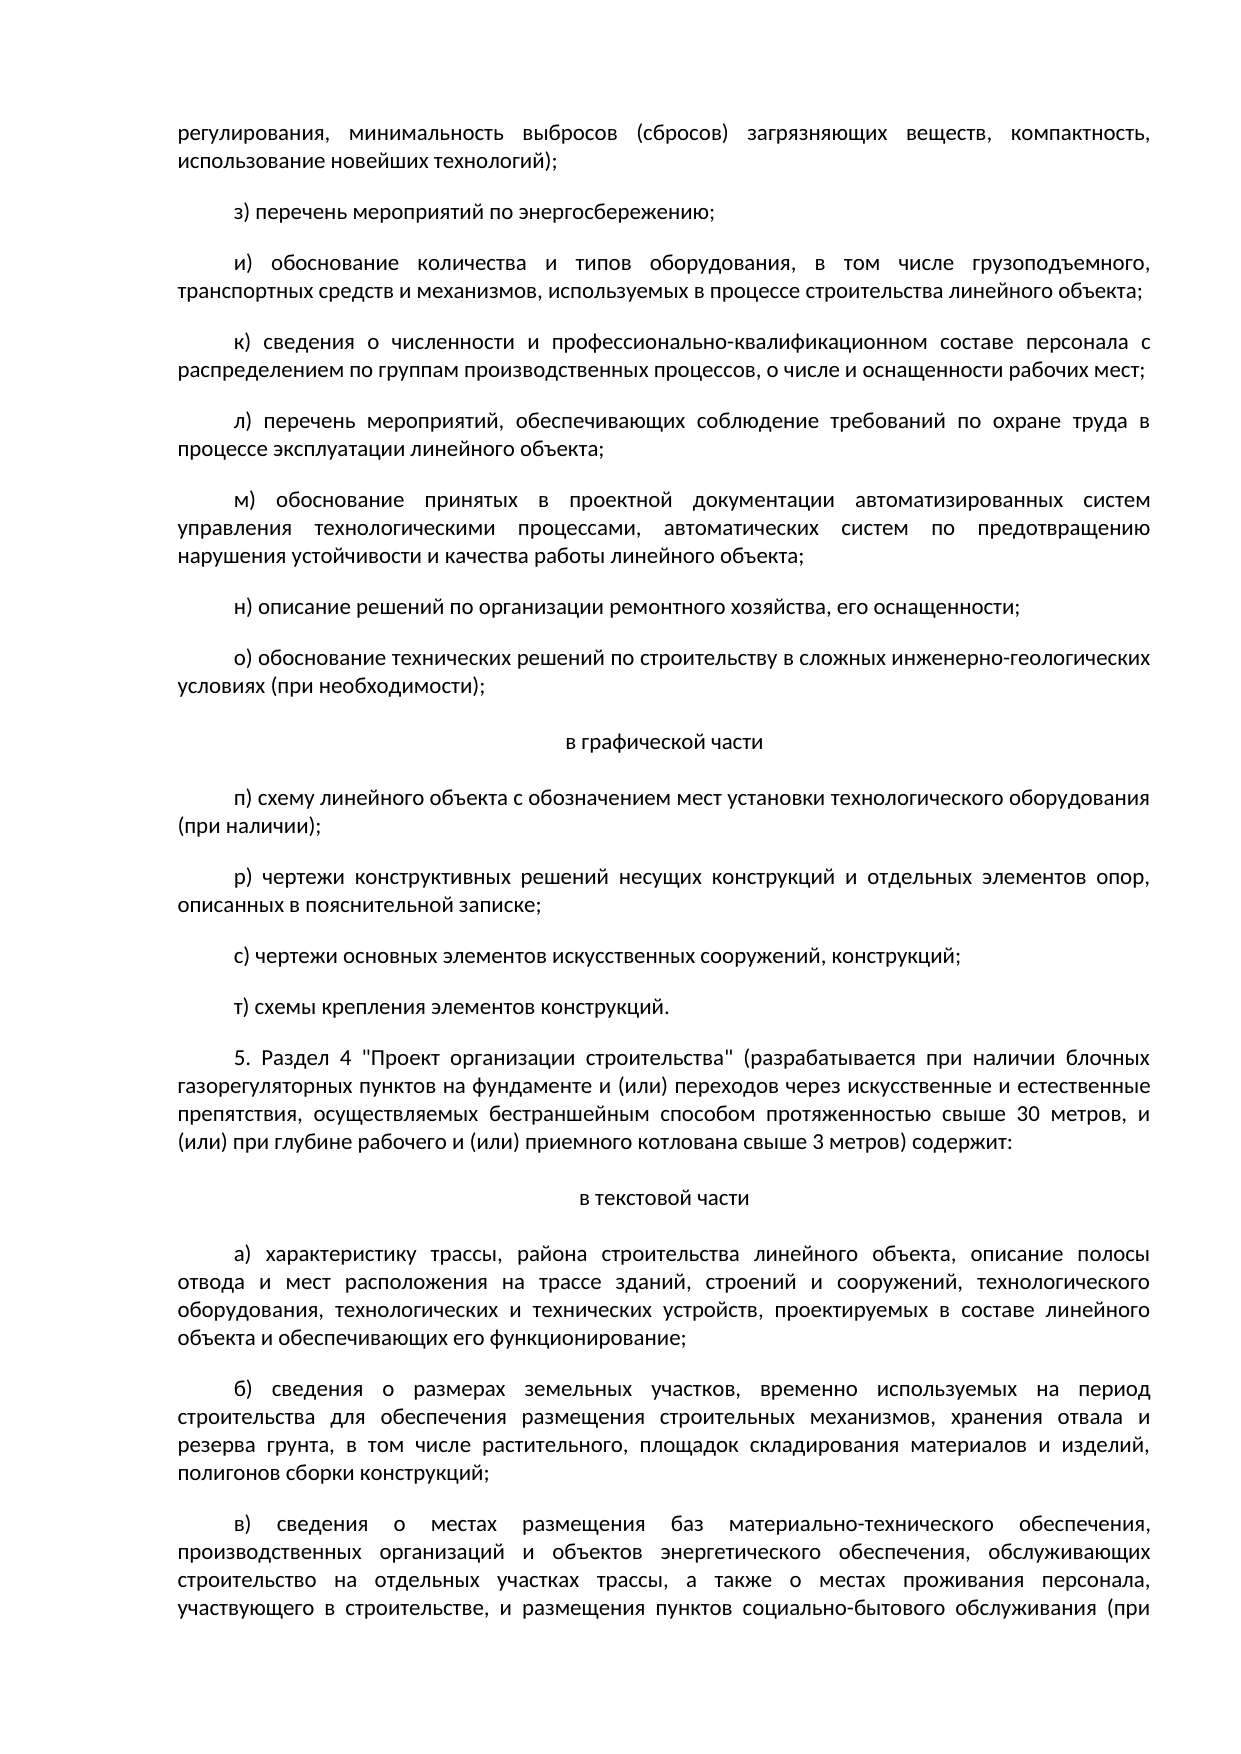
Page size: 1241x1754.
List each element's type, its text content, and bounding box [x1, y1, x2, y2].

text в графической части [177, 727, 1152, 755]
text б) сведения о размерах земельных участков, временно используемых на период строительства для обеспечения размещения строительных механизмов, хранения отвала и резерва грунта, в том числе растительного, площадок складирования материалов и изделий, полигонов сборки конструкций; [177, 1374, 1152, 1486]
text т) схемы крепления элементов конструкций. [177, 992, 1152, 1020]
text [177, 1509, 1152, 1621]
text о) обоснование технических решений по строительству в сложных инженерно-геологических условиях (при необходимости); [177, 643, 1152, 699]
text п) схему линейного объекта с обозначением мест установки технологического оборудования (при наличии); [177, 783, 1152, 839]
text з) перечень мероприятий по энергосбережению; [177, 197, 1152, 225]
text 5. Раздел 4 "Проект организации строительства" (разрабатывается при наличии блочных газорегуляторных пунктов на фундаменте и (или) переходов через искусственные и естественные препятствия, осуществляемых бестраншейным способом протяженностью свыше 30 метров, и (или) при глубине рабочего и (или) приемного котлована свыше 3 метров) содержит: [177, 1043, 1152, 1155]
text с) чертежи основных элементов искусственных сооружений, конструкций; [177, 941, 1152, 969]
text к) сведения о численности и профессионально-квалификационном составе персонала с распределением по группам производственных процессов, о числе и оснащенности рабочих мест; [177, 327, 1152, 383]
text а) характеристику трассы, района строительства линейного объекта, описание полосы отвода и мест расположения на трассе зданий, строений и сооружений, технологического оборудования, технологических и технических устройств, проектируемых в составе линейного объекта и обеспечивающих его функционирование; [177, 1239, 1152, 1351]
text р) чертежи конструктивных решений несущих конструкций и отдельных элементов опор, описанных в пояснительной записке; [177, 862, 1152, 918]
text в текстовой части [177, 1183, 1152, 1211]
text и) обоснование количества и типов оборудования, в том числе грузоподъемного, транспортных средств и механизмов, используемых в процессе строительства линейного объекта; [177, 248, 1152, 304]
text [177, 118, 1152, 174]
text н) описание решений по организации ремонтного хозяйства, его оснащенности; [177, 592, 1152, 620]
text м) обоснование принятых в проектной документации автоматизированных систем управления технологическими процессами, автоматических систем по предотвращению нарушения устойчивости и качества работы линейного объекта; [177, 485, 1152, 569]
text л) перечень мероприятий, обеспечивающих соблюдение требований по охране труда в процессе эксплуатации линейного объекта; [177, 406, 1152, 462]
